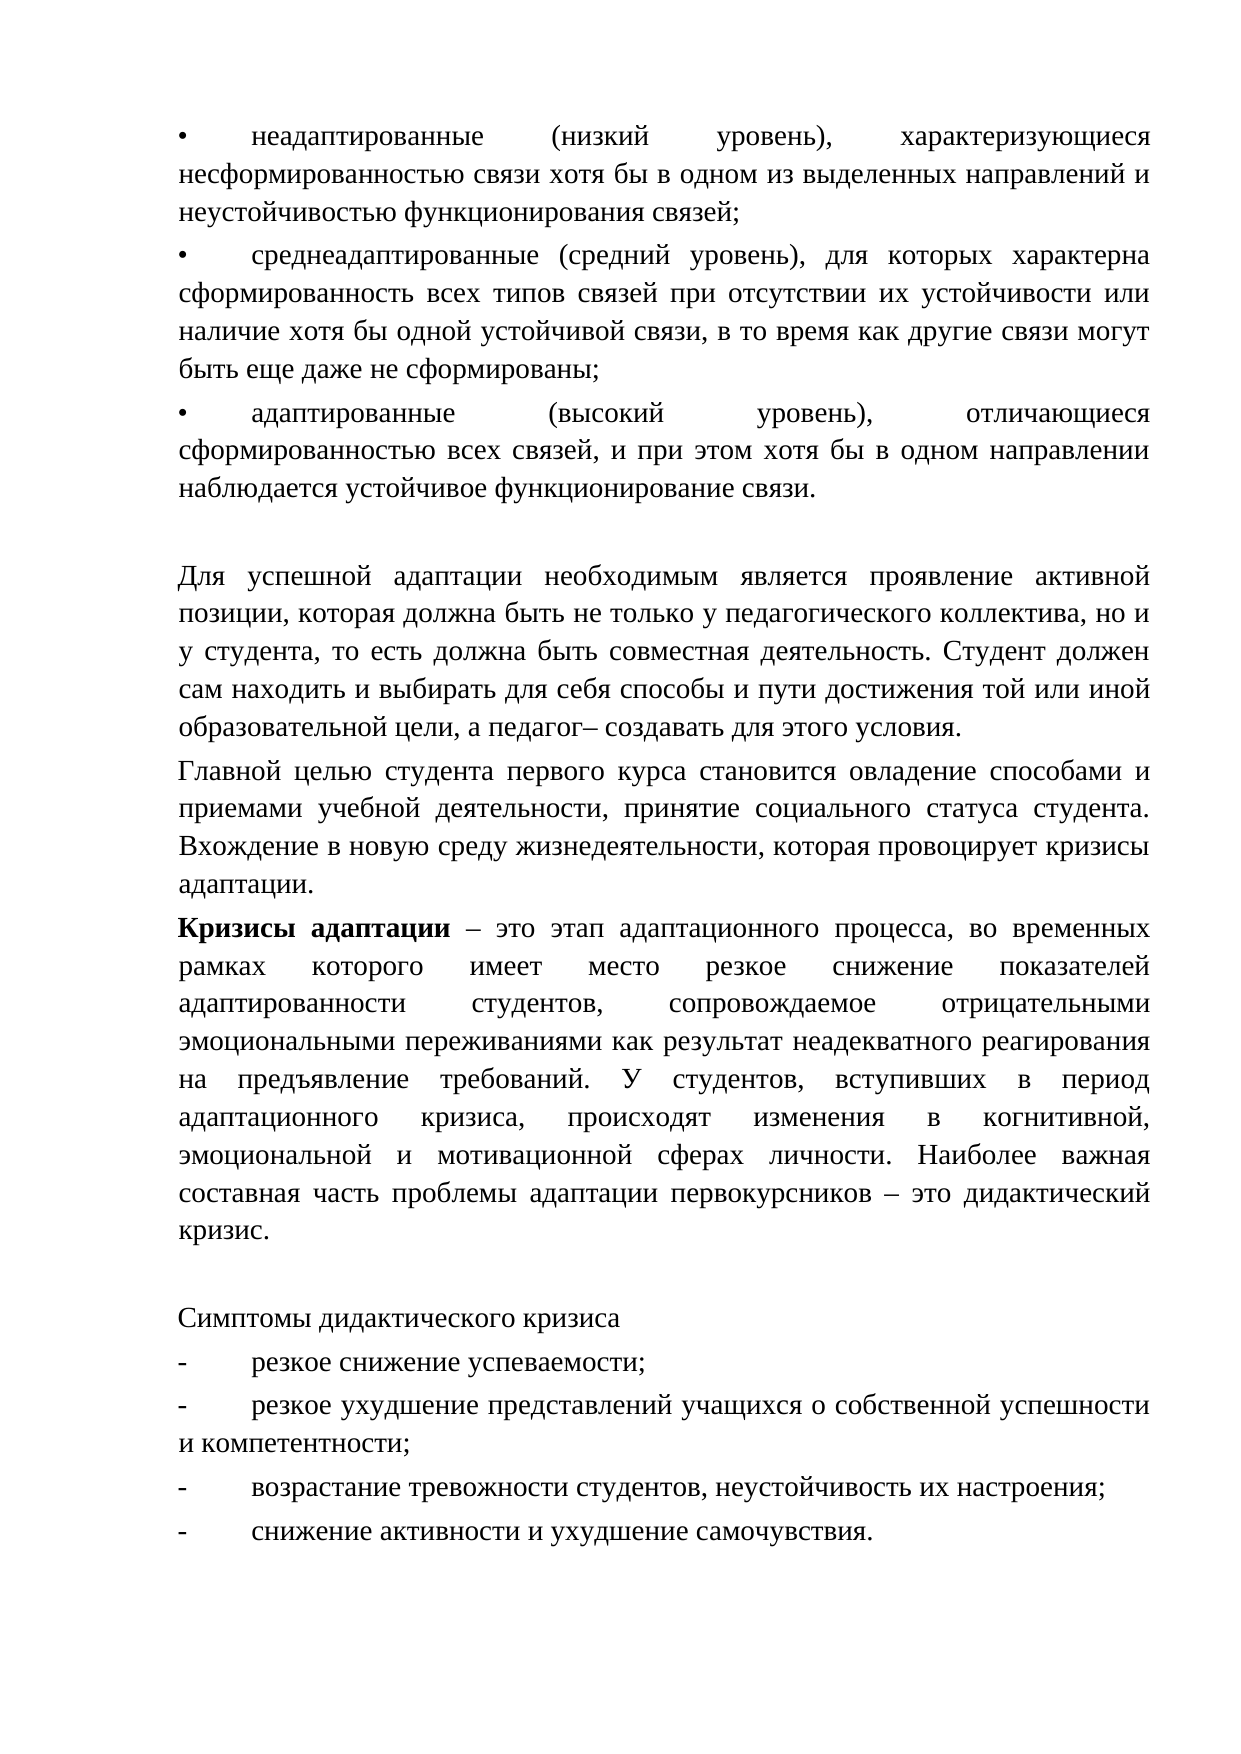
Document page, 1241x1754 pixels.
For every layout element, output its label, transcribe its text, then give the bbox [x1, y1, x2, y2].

text Для успешной адаптации необходимым является проявление активной позиции, которая должна быть не только у педагогического коллектива, но и у студента, то есть должна быть совместная деятельность. Студент должен сам находить и выбирать для себя способы и пути достижения той или иной образовательной цели, а педагог– создавать для этого условия. [177, 558, 1151, 743]
text • неадаптированные (низкий уровень), характеризующиеся несформированностью связи хотя бы в одном из выделенных направлений и неустойчивостью функционирования связей; [177, 118, 1151, 227]
text - резкое ухудшение представлений учащихся о собственной успешности и компетентности; [177, 1387, 1151, 1459]
text Главной целью студента первого курса становится овладение способами и приемами учебной деятельности, принятие социального статуса студента. Вхождение в новую среду жизнедеятельности, которая провоцирует кризисы адаптации. [177, 753, 1151, 900]
text • среднеадаптированные (средний уровень), для которых характерна сформированность всех типов связей при отсутствии их устойчивости или наличие хотя бы одной устойчивой связи, в то время как другие связи могут быть еще даже не сформированы; [177, 237, 1151, 384]
text - резкое снижение успеваемости; [177, 1344, 1151, 1377]
text - снижение активности и ухудшение самочувствия. [177, 1513, 1151, 1546]
text - возрастание тревожности студентов, неустойчивость их настроения; [177, 1469, 1151, 1503]
text • адаптированные (высокий уровень), отличающиеся сформированностью всех связей, и при этом хотя бы в одном направлении наблюдается устойчивое функционирование связи. [177, 395, 1151, 504]
text Кризисы адаптации – это этап адаптационного процесса, во временных рамках которого имеет место резкое снижение показателей адаптированности студентов, сопровождаемое отрицательными эмоциональными переживаниями как результат неадекватного реагирования на предъявление требований. У студентов, вступивших в период адаптационного кризиса, происходят изменения в когнитивной, эмоциональной и мотивационной сферах личности. Наиболее важная составная часть проблемы адаптации первокурсников – это дидактический кризис. [177, 910, 1151, 1246]
text Симптомы дидактического кризиса [177, 1300, 1151, 1333]
